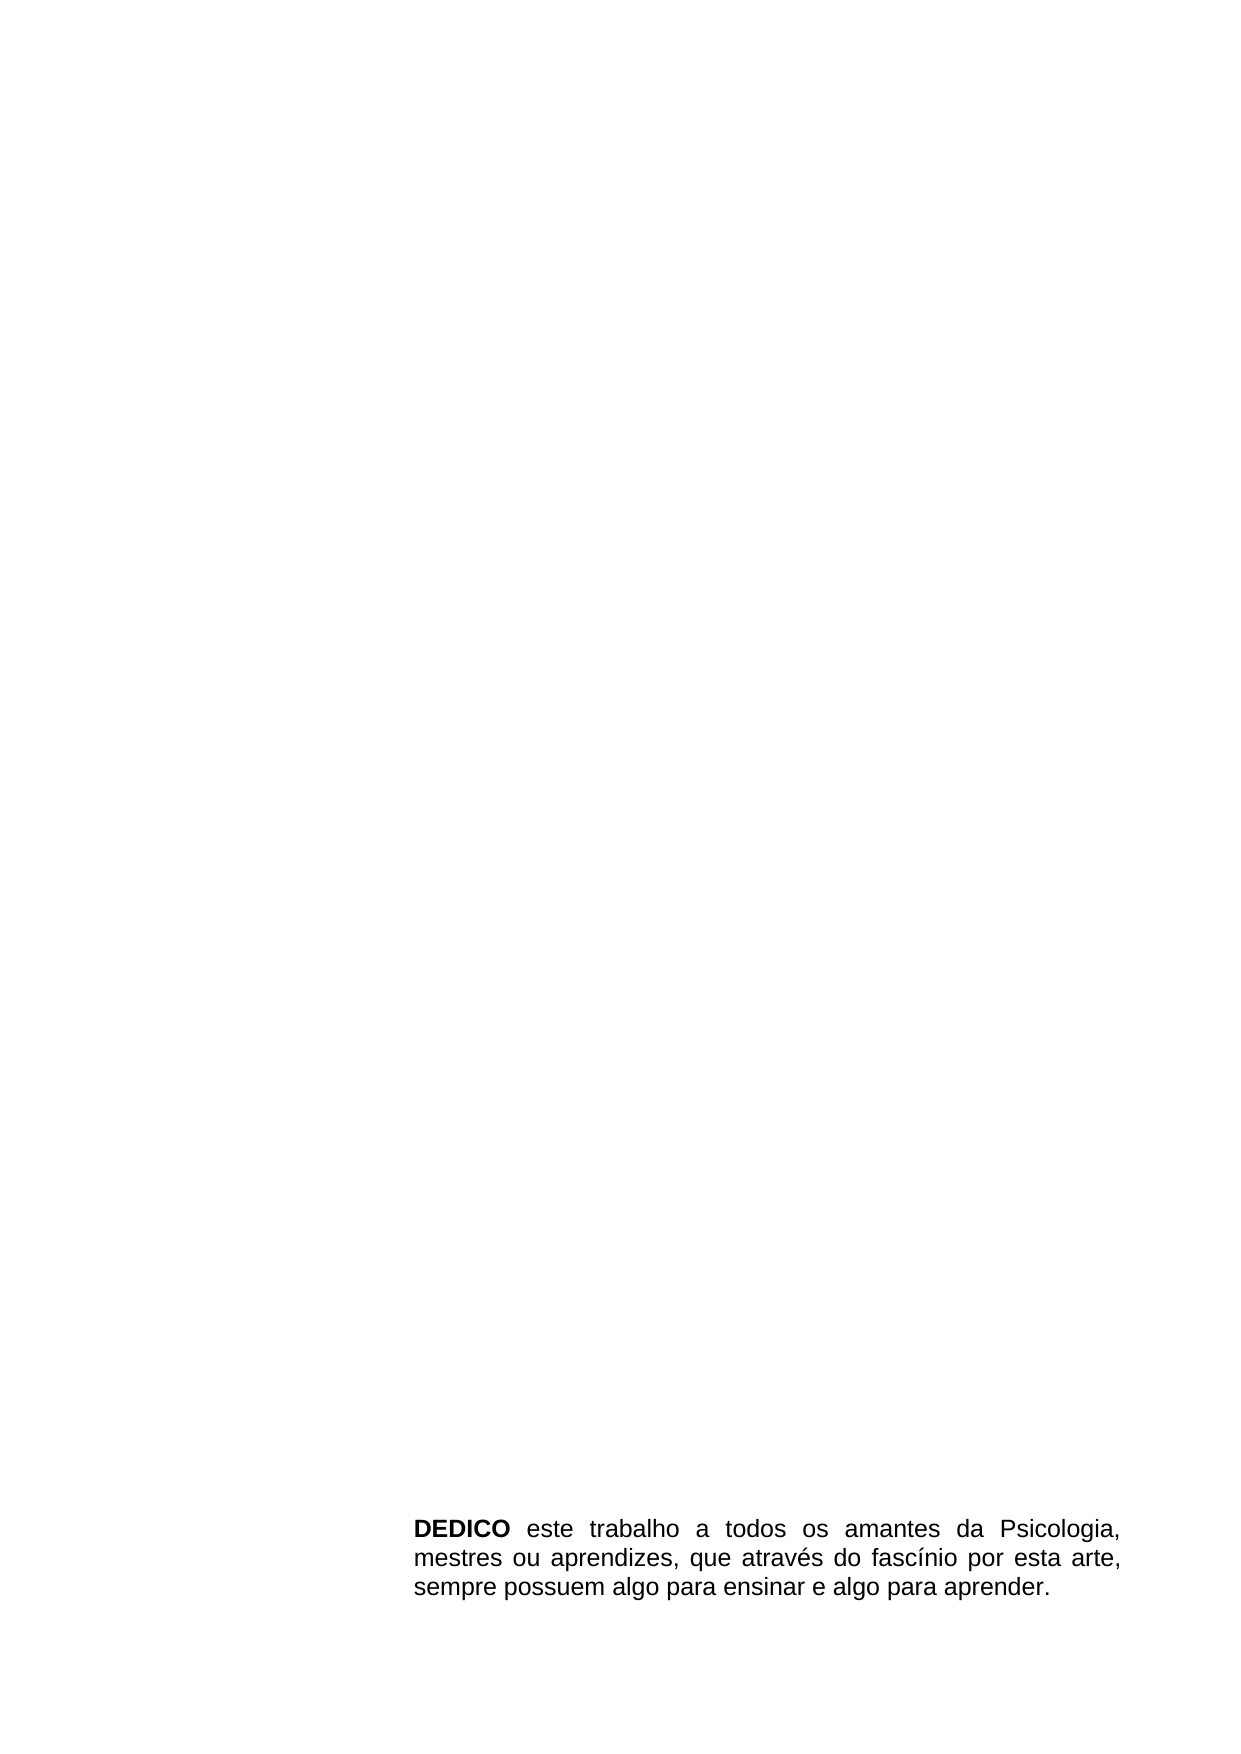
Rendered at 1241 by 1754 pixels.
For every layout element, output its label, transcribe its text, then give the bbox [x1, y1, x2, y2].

text DEDICO este trabalho a todos os amantes da Psicologia, mestres ou aprendizes, que através do fascínio por esta arte, sempre possuem algo para ensinar e algo para aprender. [413, 1514, 1122, 1600]
